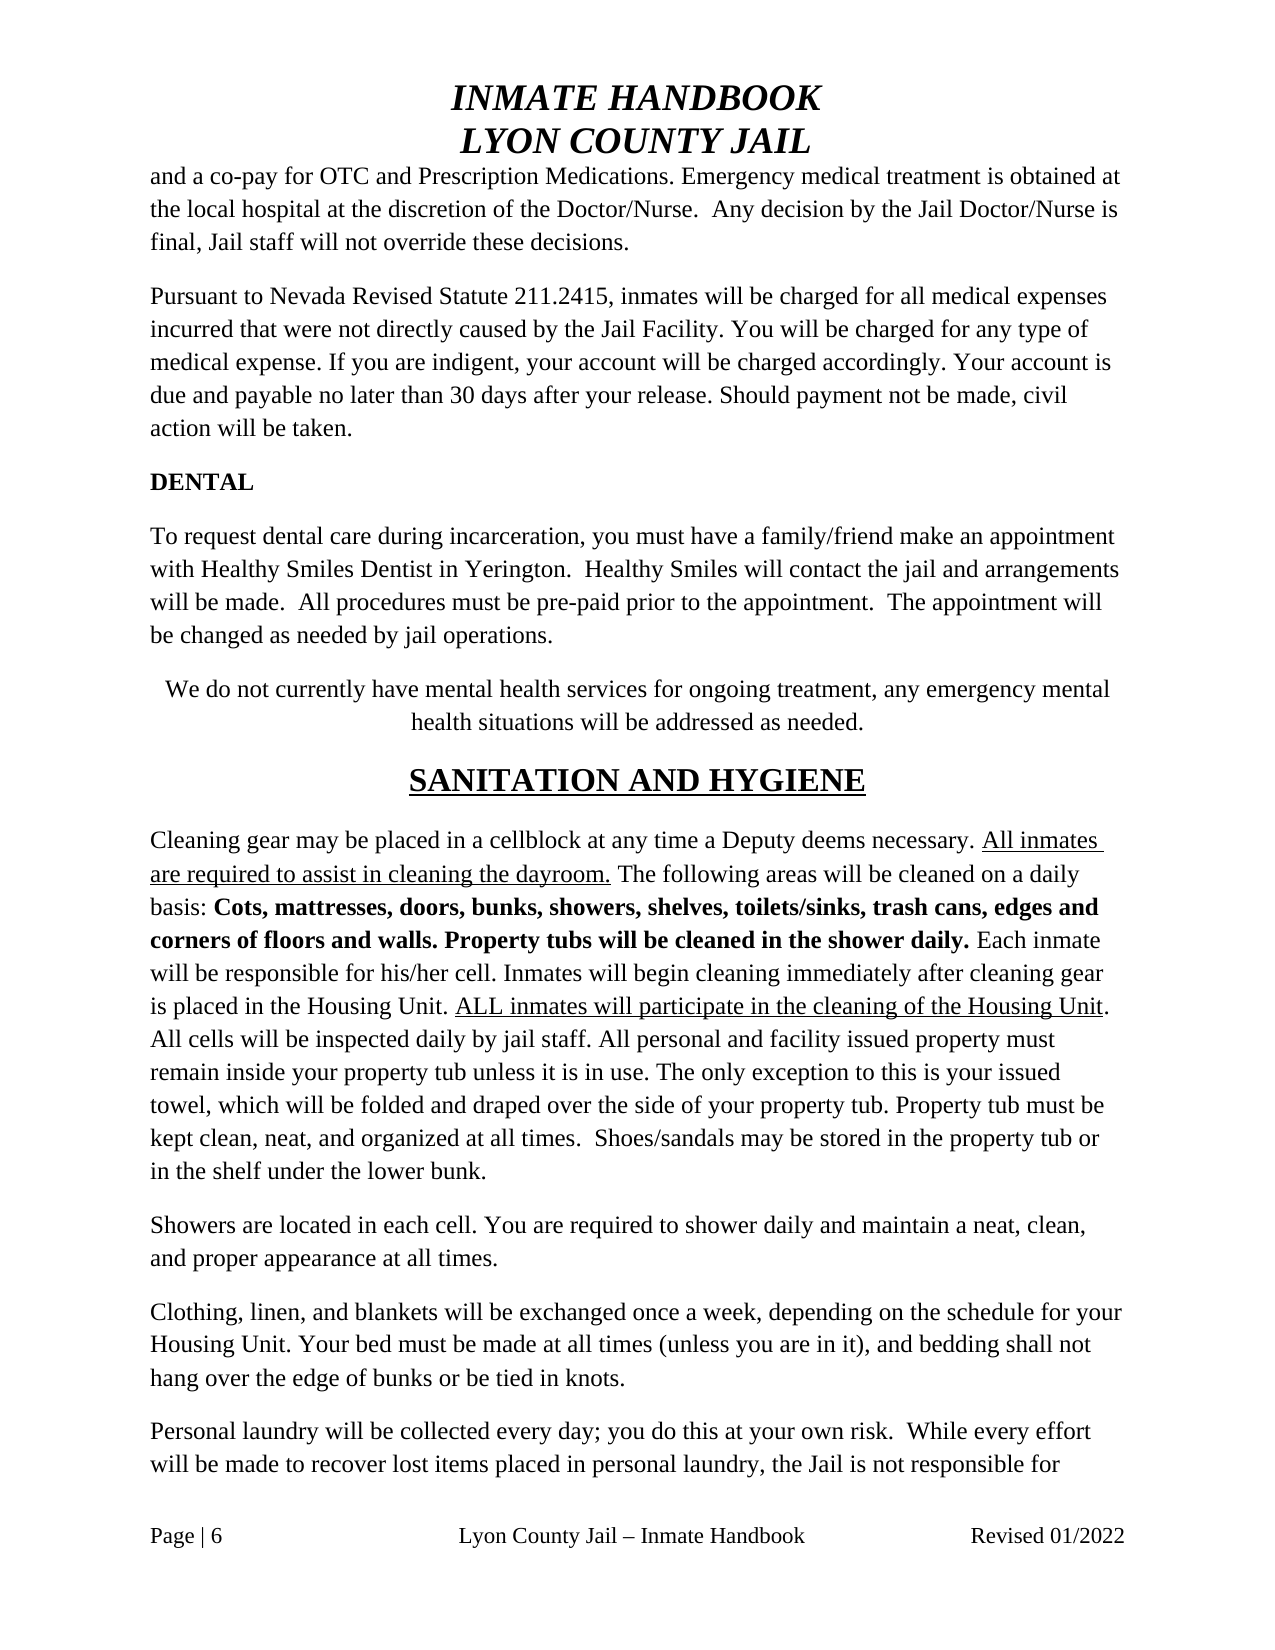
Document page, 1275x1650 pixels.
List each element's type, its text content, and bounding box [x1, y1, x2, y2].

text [150, 161, 1125, 256]
text DENTAL [150, 467, 1125, 496]
text SANITATION AND HYGIENE [150, 761, 1125, 799]
text Pursuant to Nevada Revised Statute 211.2415, inmates will be charged for all medical expenses incurred that were not directly caused by the Jail Facility. You will be charged for any type of medical expense. If you are indigent, your account will be charged accordingly. Your account is due and payable no later than 30 days after your release. Should payment not be made, civil action will be taken. [150, 281, 1125, 442]
text Cleaning gear may be placed in a cellblock at any time a Deputy deems necessary. All inmates are required to assist in cleaning the dayroom. The following areas will be cleaned on a daily basis: Cots, mattresses, doors, bunks, showers, shelves, toilets/sinks, trash cans, edges and corners of floors and walls. Property tubs will be cleaned in the shower daily. Each inmate will be responsible for his/her cell. Inmates will begin cleaning immediately after cleaning gear is placed in the Housing Unit. ALL inmates will participate in the cleaning of the Housing Unit. All cells will be inspected daily by jail staff. All personal and facility issued property must remain inside your property tub unless it is in use. The only exception to this is your issued towel, which will be folded and draped over the side of your property tub. Property tub must be kept clean, neat, and organized at all times. Shoes/sandals may be stored in the property tub or in the shelf under the lower bunk. [150, 826, 1125, 1184]
text To request dental care during incarceration, you must have a family/friend make an appointment with Healthy Smiles Dentist in Yerington. Healthy Smiles will contact the jail and arrangements will be made. All procedures must be pre-paid prior to the appointment. The appointment will be changed as needed by jail operations. [150, 521, 1125, 649]
text We do not currently have mental health services for ongoing treatment, any emergency mental health situations will be addressed as needed. [150, 674, 1125, 736]
text Clothing, linen, and blankets will be exchanged once a week, depending on the schedule for your Housing Unit. Your bed must be made at all times (unless you are in it), and bedding shall not hang over the edge of bunks or be tied in knots. [150, 1297, 1125, 1391]
text Showers are located in each cell. You are required to shower daily and maintain a neat, clean, and proper appearance at all times. [150, 1210, 1125, 1271]
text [150, 1416, 1125, 1478]
